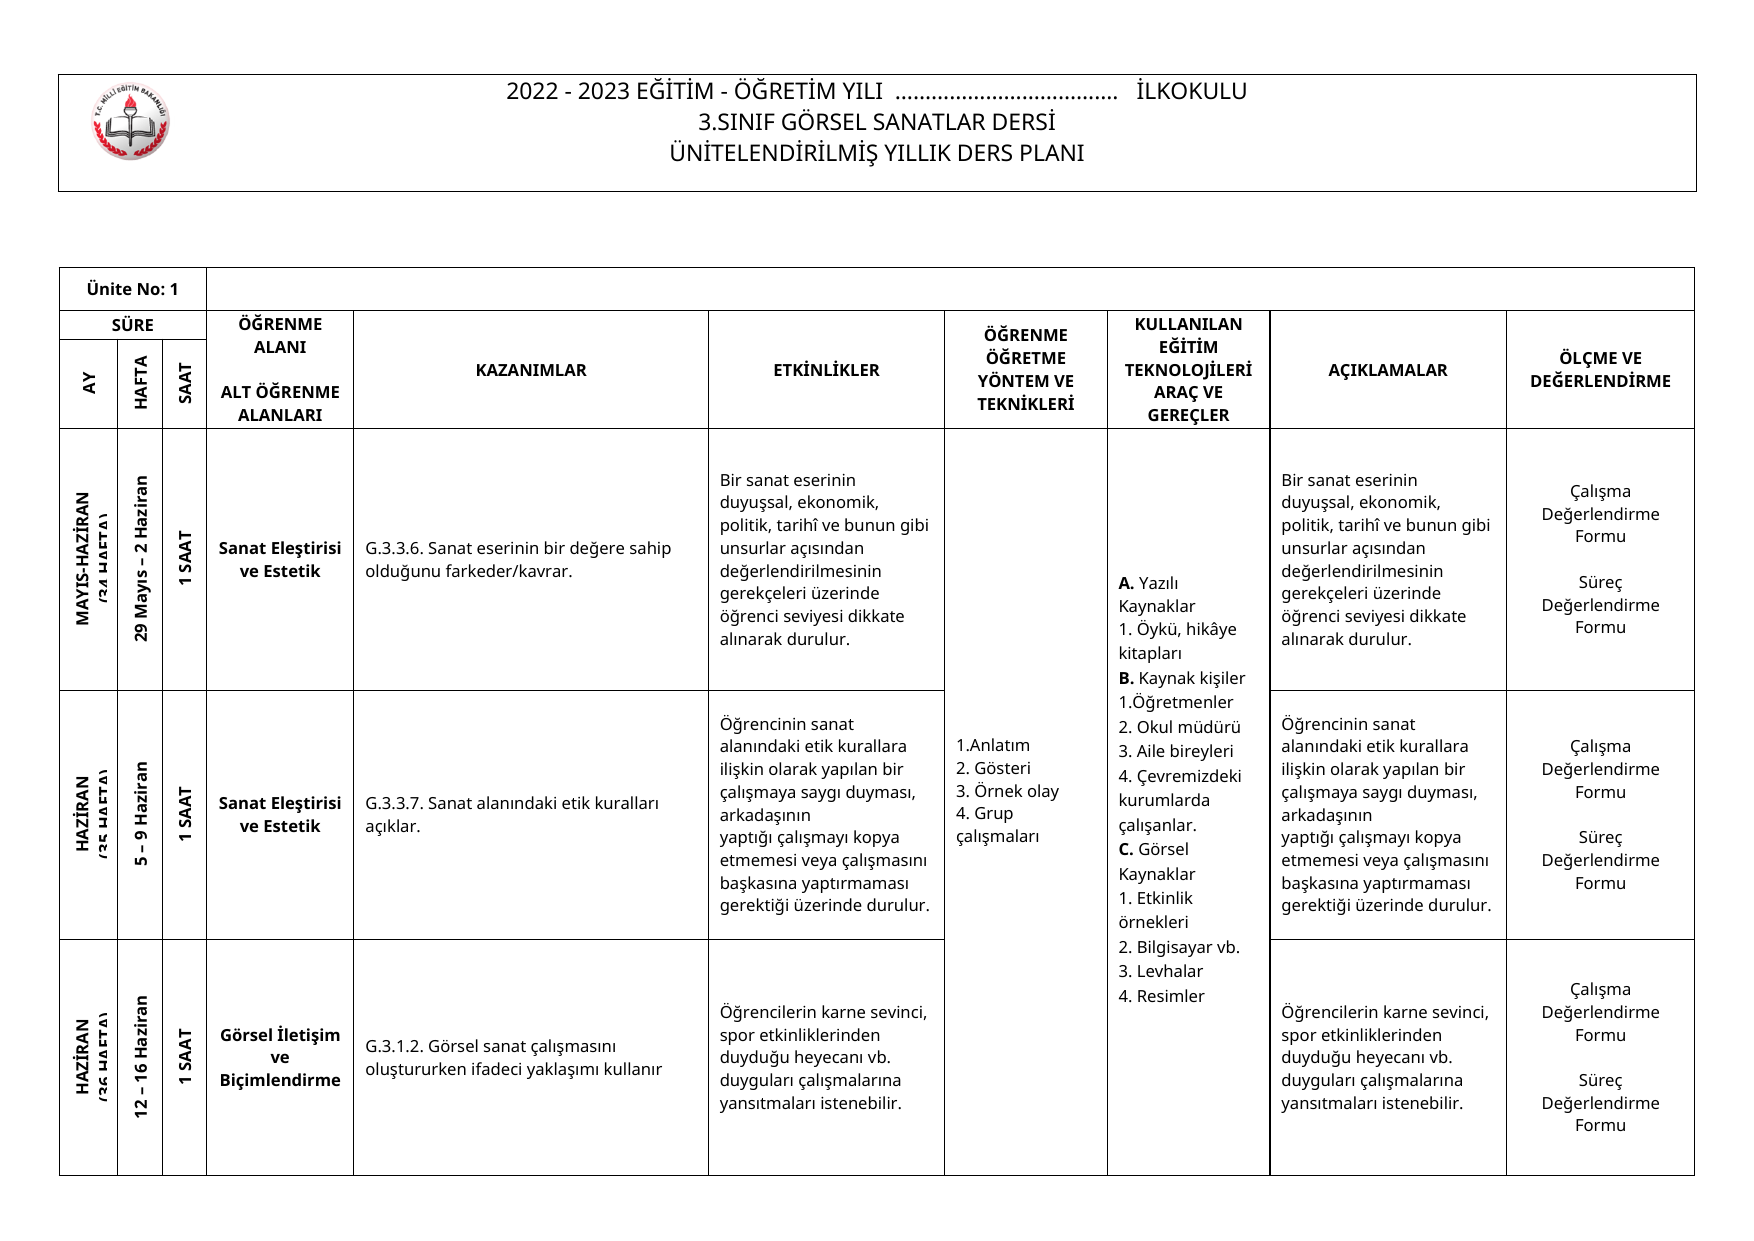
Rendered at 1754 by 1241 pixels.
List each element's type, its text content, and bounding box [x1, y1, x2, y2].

table_cell Öğrencinin sanat alanındaki etik kurallara ilişkin olarak yapılan bir çalışmaya saygı duyması, arkadaşının yaptığı çalışmayı kopya etmemesi veya çalışmasını başkasına yaptırmaması gerektiği üzerinde durulur. [709, 691, 944, 939]
table_cell 29 Mayıs – 2 Haziran [118, 429, 162, 689]
table_cell HAZİRAN (35.HAFTA) [60, 691, 117, 939]
table_cell HAFTA [118, 340, 162, 428]
table_cell Öğrencinin sanat alanındaki etik kurallara ilişkin olarak yapılan bir çalışmaya saygı duyması, arkadaşının yaptığı çalışmayı kopya etmemesi veya çalışmasını başkasına yaptırmaması gerektiği üzerinde durulur. [1271, 691, 1506, 939]
table_cell Çalışma Değerlendirme Formu Süreç Değerlendirme Formu [1507, 940, 1694, 1175]
table_cell Sanat Eleştirisi ve Estetik [207, 429, 353, 689]
table_cell AY [60, 340, 117, 428]
table_cell ÖLÇME VE DEĞERLENDİRME [1507, 311, 1694, 428]
table_cell 1 SAAT [163, 940, 206, 1175]
table_cell MAYIS-HAZİRAN (34.HAFTA) [60, 429, 117, 689]
table_header Ünite No: 1 [60, 268, 206, 310]
table_cell KAZANIMLAR [354, 311, 708, 428]
table_cell Görsel İletişim ve Biçimlendirme [207, 940, 353, 1175]
table_cell Çalışma Değerlendirme Formu Süreç Değerlendirme Formu [1507, 429, 1694, 689]
table_cell G.3.3.6. Sanat eserinin bir değere sahip olduğunu farkeder/kavrar. [354, 429, 708, 689]
table_cell KULLANILAN EĞİTİM TEKNOLOJİLERİ ARAÇ VE GEREÇLER [1108, 311, 1269, 428]
table_cell HAZİRAN (36.HAFTA) [60, 940, 117, 1175]
table_cell 12 – 16 Haziran [118, 940, 162, 1175]
table_cell 1 SAAT [163, 691, 206, 939]
table_cell ÖĞRENME ÖĞRETME YÖNTEM VE TEKNİKLERİ [945, 311, 1107, 428]
table_cell Öğrencilerin karne sevinci, spor etkinliklerinden duyduğu heyecanı vb. duyguları çalışmalarına yansıtmaları istenebilir. [1271, 940, 1506, 1175]
table_cell A. Yazılı Kaynaklar 1. Öykü, hikâye kitapları B. Kaynak kişiler 1.Öğretmenler 2. Okul müdürü 3. Aile bireyleri 4. Çevremizdeki kurumlarda çalışanlar. C. Görsel Kaynaklar 1. Etkinlik örnekleri 2. Bilgisayar vb. 3. Levhalar 4. Resimler [1108, 429, 1269, 1175]
table_cell Öğrencilerin karne sevinci, spor etkinliklerinden duyduğu heyecanı vb. duyguları çalışmalarına yansıtmaları istenebilir. [709, 940, 944, 1175]
table_cell G.3.3.7. Sanat alanındaki etik kuralları açıklar. [354, 691, 708, 939]
table_cell Bir sanat eserinin duyuşsal, ekonomik, politik, tarihî ve bunun gibi unsurlar açısından değerlendirilmesinin gerekçeleri üzerinde öğrenci seviyesi dikkate alınarak durulur. [1271, 429, 1506, 689]
picture [85, 77, 175, 167]
table_cell 1.Anlatım 2. Gösteri 3. Örnek olay 4. Grup çalışmaları [945, 429, 1107, 1175]
table_cell AÇIKLAMALAR [1271, 311, 1506, 428]
table_header [207, 268, 1694, 310]
table_cell ÖĞRENME ALANI ALT ÖĞRENME ALANLARI [207, 311, 353, 428]
table_cell Çalışma Değerlendirme Formu Süreç Değerlendirme Formu [1507, 691, 1694, 939]
table_cell 1 SAAT [163, 429, 206, 689]
table_cell SAAT [163, 340, 206, 428]
table_cell Bir sanat eserinin duyuşsal, ekonomik, politik, tarihî ve bunun gibi unsurlar açısından değerlendirilmesinin gerekçeleri üzerinde öğrenci seviyesi dikkate alınarak durulur. [709, 429, 944, 689]
table_cell 5 – 9 Haziran [118, 691, 162, 939]
table_cell G.3.1.2. Görsel sanat çalışmasını oluştururken ifadeci yaklaşımı kullanır [354, 940, 708, 1175]
table_cell SÜRE [60, 311, 206, 338]
table_cell ETKİNLİKLER [709, 311, 944, 428]
table_cell Sanat Eleştirisi ve Estetik [207, 691, 353, 939]
